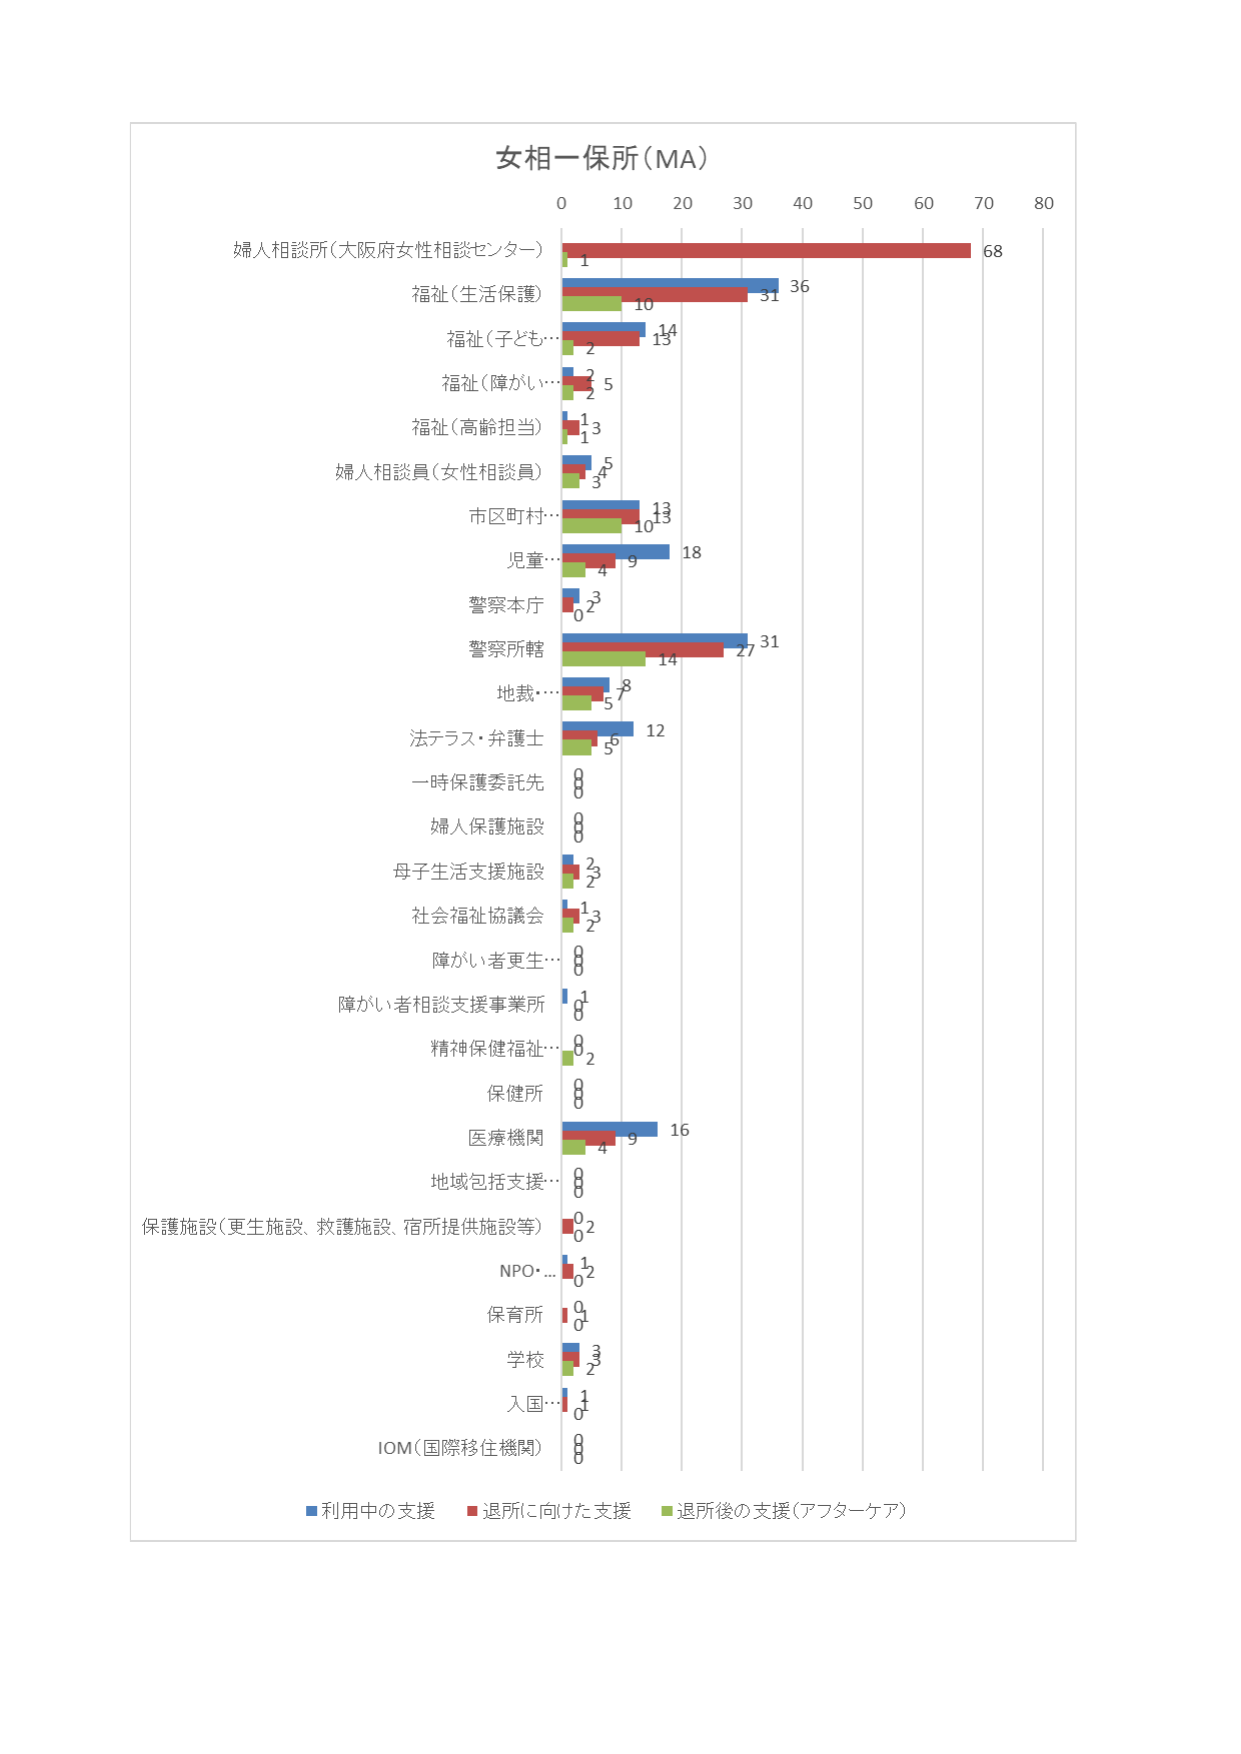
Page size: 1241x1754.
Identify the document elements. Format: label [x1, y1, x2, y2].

picture [129, 122, 1077, 1542]
